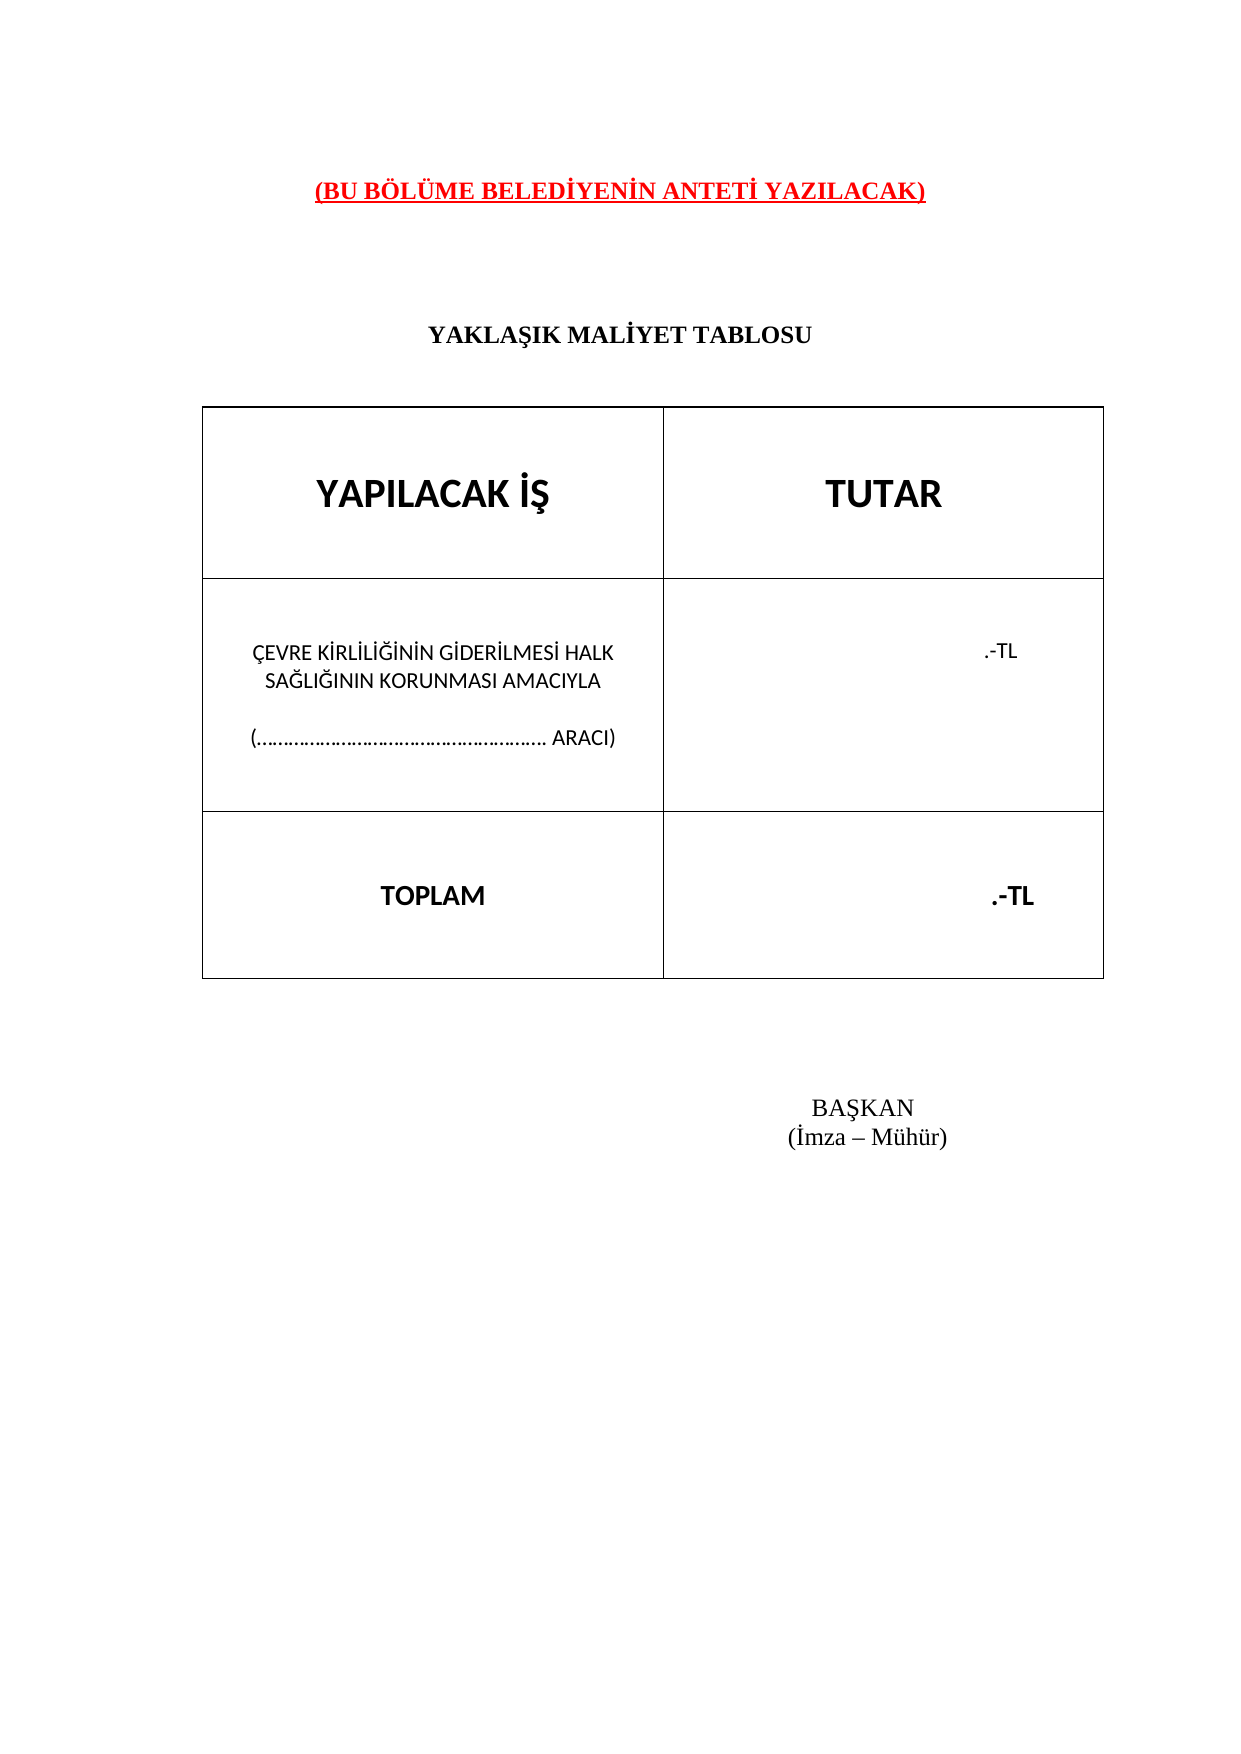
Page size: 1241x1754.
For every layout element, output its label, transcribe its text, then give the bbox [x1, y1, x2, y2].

table_cell .-TL [664, 812, 1103, 977]
text BAŞKAN [148, 1093, 1093, 1122]
table_cell .-TL [664, 579, 1103, 811]
text YAKLAŞIK MALİYET TABLOSU [148, 320, 1093, 349]
table_cell ÇEVRE KİRLİLİĞİNİN GİDERİLMESİ HALK SAĞLIĞININ KORUNMASI AMACIYLA (………………………………………………. ARACI) [203, 579, 663, 811]
text (İmza – Mühür) [148, 1122, 1093, 1151]
table_header TUTAR [664, 408, 1103, 578]
table_header YAPILACAK İŞ [203, 408, 663, 578]
table_cell TOPLAM [203, 812, 663, 977]
text (BU BÖLÜME BELEDİYENİN ANTETİ YAZILACAK) [148, 176, 1093, 205]
